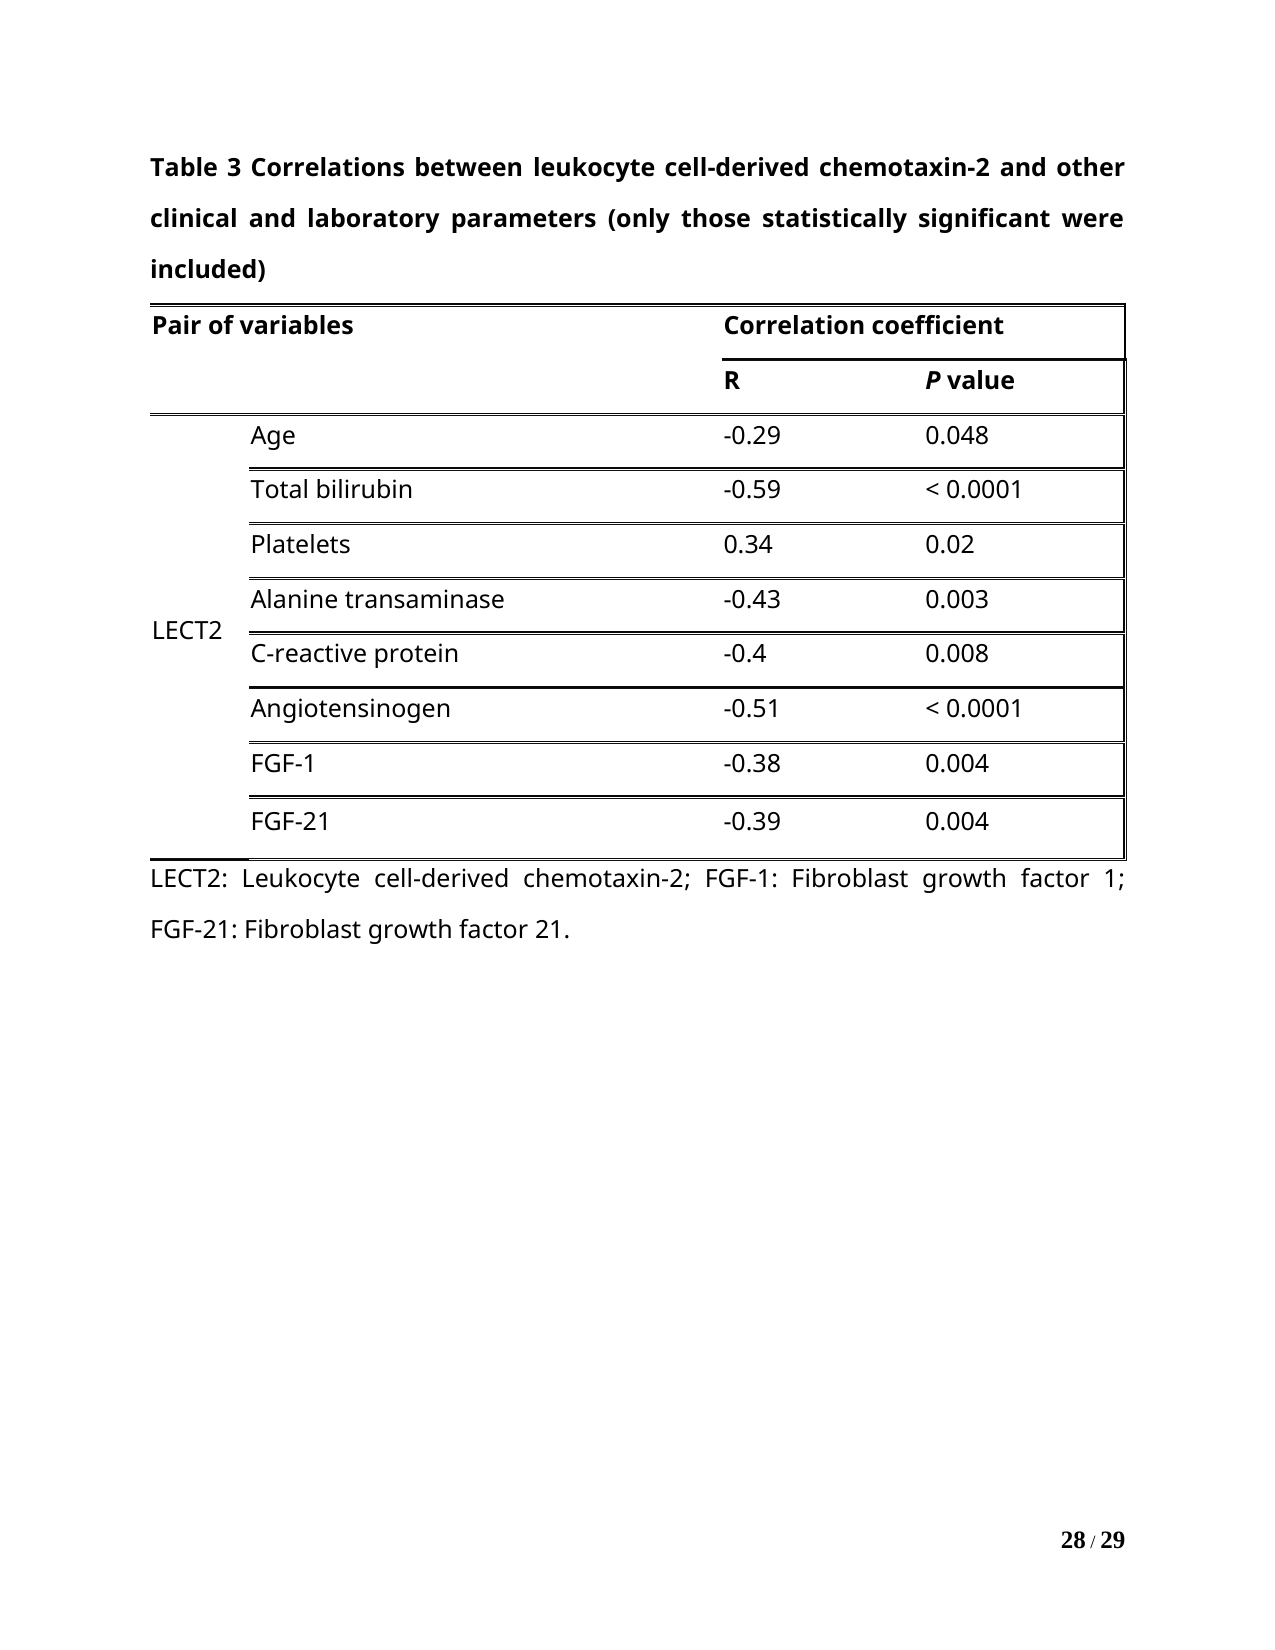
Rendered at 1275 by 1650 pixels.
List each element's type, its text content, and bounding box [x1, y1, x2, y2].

table_cell 0.02 [924, 525, 1123, 577]
table_cell LECT2 [150, 416, 249, 857]
table_cell 0.003 [924, 580, 1123, 631]
table_cell -0.4 [722, 635, 923, 686]
table_cell < 0.0001 [924, 689, 1123, 741]
table_cell -0.43 [722, 580, 923, 631]
text LECT2: Leukocyte cell-derived chemotaxin-2; FGF-1: Fibroblast growth factor 1; FGF-21: Fibroblast growth factor 21. [150, 861, 1125, 946]
table_cell 0.004 [924, 744, 1123, 795]
table_cell Age [249, 416, 722, 467]
table_cell -0.29 [722, 416, 923, 467]
table_cell Platelets [249, 525, 722, 577]
table_cell R [722, 361, 923, 412]
table_cell -0.59 [722, 471, 923, 522]
table_cell 0.008 [924, 635, 1123, 686]
table_cell 0.004 [924, 799, 1123, 857]
table_cell Alanine transaminase [249, 580, 722, 631]
table_cell -0.51 [722, 689, 923, 741]
table_header Correlation coefficient [722, 307, 1124, 358]
table_cell -0.38 [722, 744, 923, 795]
table_cell 0.048 [924, 416, 1123, 467]
table_cell FGF-21 [249, 799, 722, 857]
table_cell P value [924, 361, 1123, 412]
table_cell Angiotensinogen [249, 689, 722, 741]
table_cell Total bilirubin [249, 471, 722, 522]
table_cell -0.39 [722, 799, 923, 857]
table_cell < 0.0001 [924, 471, 1123, 522]
table_cell C-reactive protein [249, 635, 722, 686]
table_cell 0.34 [722, 525, 923, 577]
table_header Pair of variables [150, 307, 722, 412]
text Table 3 Correlations between leukocyte cell-derived chemotaxin-2 and other clinical and laboratory parameters (only those statistically significant were included) [150, 150, 1125, 286]
table_cell FGF-1 [249, 744, 722, 795]
